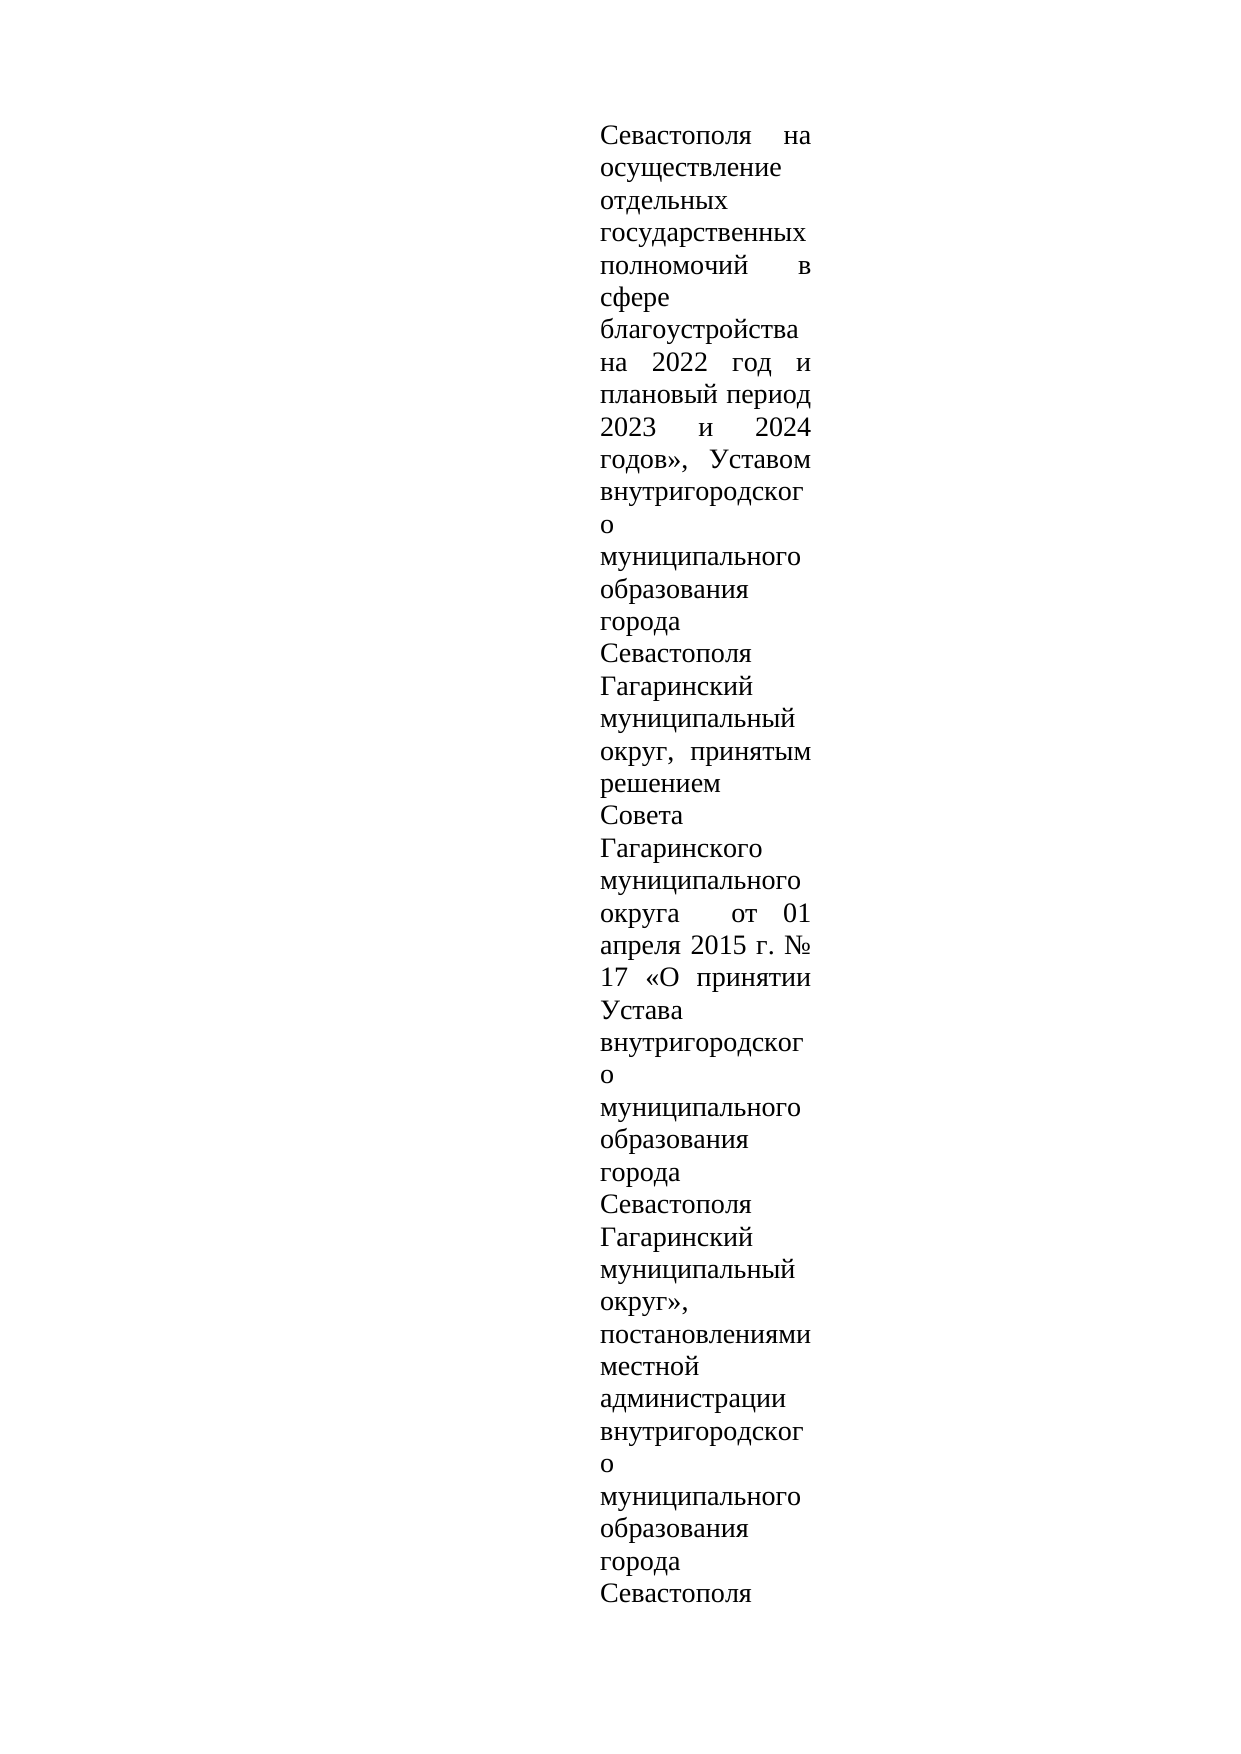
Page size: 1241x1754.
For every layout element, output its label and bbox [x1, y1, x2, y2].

text [600, 118, 811, 1608]
